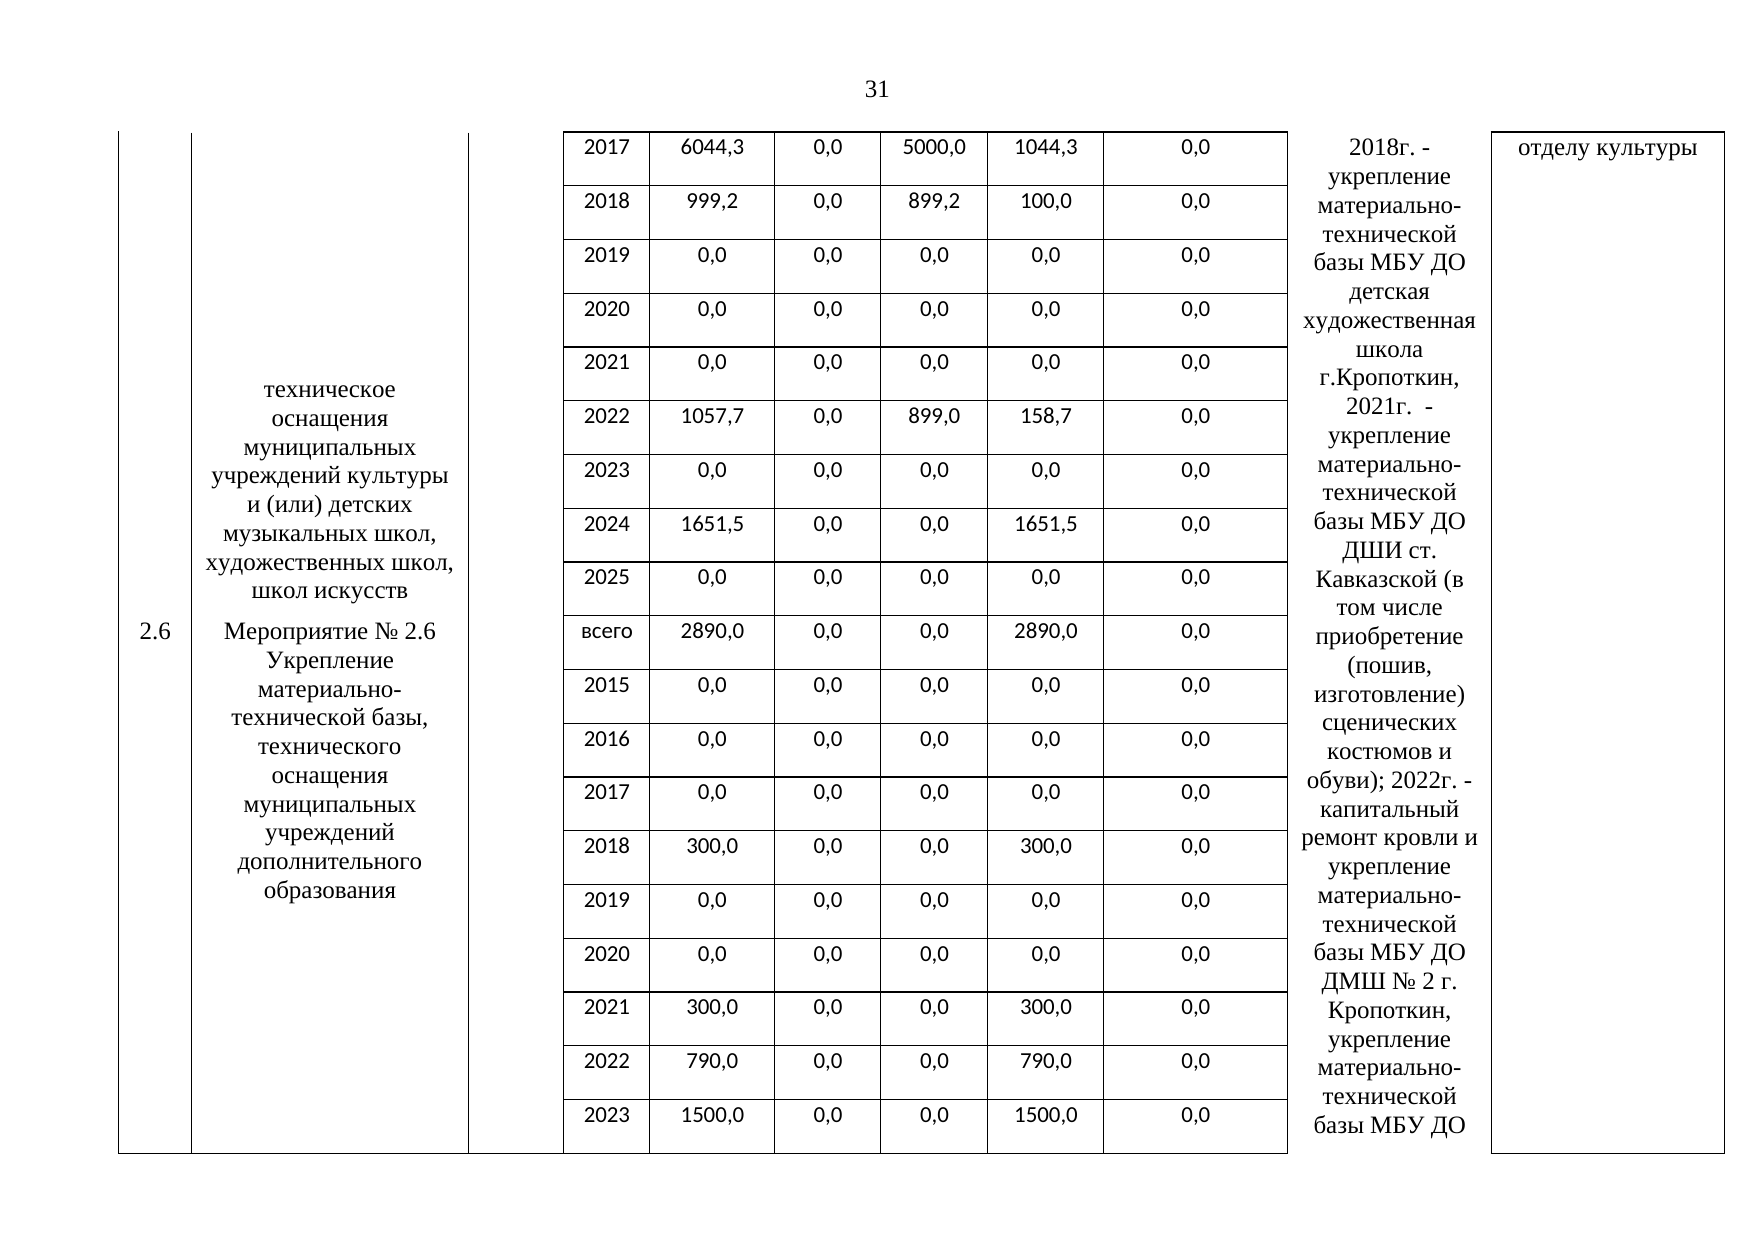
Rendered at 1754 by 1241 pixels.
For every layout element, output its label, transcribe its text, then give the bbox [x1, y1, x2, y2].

table_cell 0,0 [775, 563, 880, 615]
table_cell 0,0 [775, 186, 880, 239]
table_cell 0,0 [1104, 1046, 1287, 1099]
table_cell 0,0 [1104, 186, 1287, 239]
table_cell 0,0 [1104, 993, 1287, 1045]
table_cell 0,0 [775, 993, 880, 1045]
table_cell 0,0 [650, 348, 774, 400]
table_cell 0,0 [988, 455, 1103, 508]
table_cell 0,0 [775, 1100, 880, 1153]
table_cell 0,0 [1104, 294, 1287, 346]
table_cell 0,0 [881, 348, 987, 400]
table_cell 0,0 [775, 831, 880, 884]
table_cell 0,0 [775, 348, 880, 400]
table_cell 0,0 [1104, 670, 1287, 723]
table_cell 0,0 [881, 455, 987, 508]
table_cell 2022 [564, 1046, 649, 1099]
table_cell 2023 [564, 1100, 649, 1153]
table_cell 1500,0 [988, 1100, 1103, 1153]
table_cell 2019 [564, 240, 649, 293]
table_cell 2024 [564, 509, 649, 561]
table_cell 0,0 [881, 509, 987, 561]
table_cell [469, 615, 563, 1153]
table_cell 0,0 [775, 1046, 880, 1099]
table_cell 0,0 [881, 724, 987, 776]
table_cell 0,0 [650, 724, 774, 776]
table_cell 0,0 [881, 670, 987, 723]
table_cell 0,0 [988, 724, 1103, 776]
table_cell 2020 [564, 939, 649, 991]
table_cell 0,0 [1104, 455, 1287, 508]
table_cell 0,0 [650, 939, 774, 991]
table_cell 0,0 [775, 885, 880, 938]
table_cell 2019 [564, 885, 649, 938]
table_cell 999,2 [650, 186, 774, 239]
table_cell 899,2 [881, 186, 987, 239]
table_cell 0,0 [650, 670, 774, 723]
table_cell 0,0 [775, 133, 880, 185]
table_cell 158,7 [988, 401, 1103, 454]
table_cell 0,0 [1104, 831, 1287, 884]
table_cell 0,0 [881, 831, 987, 884]
table_cell 2021 [564, 348, 649, 400]
table_cell 0,0 [988, 294, 1103, 346]
table_cell 2017 [564, 778, 649, 830]
table_cell 0,0 [1104, 778, 1287, 830]
table_cell 0,0 [1104, 724, 1287, 776]
table_cell 0,0 [1104, 939, 1287, 991]
table_cell 0,0 [650, 294, 774, 346]
table_cell 0,0 [988, 348, 1103, 400]
table_cell 1651,5 [988, 509, 1103, 561]
table_cell 100,0 [988, 186, 1103, 239]
table_cell 0,0 [775, 939, 880, 991]
table_cell 0,0 [775, 724, 880, 776]
table_cell 790,0 [988, 1046, 1103, 1099]
table_cell 2.6 [119, 615, 191, 1153]
table_cell 2890,0 [650, 616, 774, 669]
table_cell 0,0 [881, 563, 987, 615]
table_cell 0,0 [881, 939, 987, 991]
table_cell 0,0 [1104, 616, 1287, 669]
table_cell 6044,3 [650, 133, 774, 185]
table_cell 0,0 [988, 670, 1103, 723]
table_cell 2017 [564, 133, 649, 185]
table_cell 0,0 [775, 616, 880, 669]
table_cell 0,0 [650, 885, 774, 938]
table_cell 790,0 [650, 1046, 774, 1099]
table_cell 0,0 [881, 993, 987, 1045]
table_cell 0,0 [988, 939, 1103, 991]
table_cell 2016 [564, 724, 649, 776]
table_cell 1651,5 [650, 509, 774, 561]
table_cell всего [564, 616, 649, 669]
table_cell 300,0 [988, 993, 1103, 1045]
table_cell 0,0 [881, 778, 987, 830]
table_cell 0,0 [1104, 240, 1287, 293]
table_cell 0,0 [881, 1046, 987, 1099]
table_cell 0,0 [650, 778, 774, 830]
table_cell 0,0 [1104, 401, 1287, 454]
table_cell 2022 [564, 401, 649, 454]
table_cell 0,0 [650, 563, 774, 615]
table_cell 0,0 [988, 240, 1103, 293]
table_cell 2890,0 [988, 616, 1103, 669]
table_cell 0,0 [881, 885, 987, 938]
table_cell 0,0 [1104, 563, 1287, 615]
table_cell 0,0 [988, 563, 1103, 615]
table_cell 0,0 [988, 778, 1103, 830]
table_cell 0,0 [775, 240, 880, 293]
table_cell 2021 [564, 993, 649, 1045]
table_cell 0,0 [1104, 133, 1287, 185]
table_cell 0,0 [1104, 509, 1287, 561]
table_cell 300,0 [650, 831, 774, 884]
table_cell 0,0 [1104, 1100, 1287, 1153]
table_cell 0,0 [1104, 885, 1287, 938]
table_cell 0,0 [775, 455, 880, 508]
table_cell 0,0 [881, 240, 987, 293]
table_cell 300,0 [650, 993, 774, 1045]
table_cell 0,0 [775, 401, 880, 454]
table_cell 0,0 [775, 294, 880, 346]
table_cell 0,0 [650, 455, 774, 508]
table_cell 0,0 [775, 509, 880, 561]
table_cell 5000,0 [881, 133, 987, 185]
table_cell 1044,3 [988, 133, 1103, 185]
table_cell 300,0 [988, 831, 1103, 884]
table_cell 0,0 [650, 240, 774, 293]
table_cell 0,0 [1104, 348, 1287, 400]
table_cell 2025 [564, 563, 649, 615]
table_cell 2018 [564, 831, 649, 884]
table_cell 0,0 [988, 885, 1103, 938]
table_cell 2015 [564, 670, 649, 723]
table_cell 0,0 [881, 294, 987, 346]
table_cell 0,0 [775, 778, 880, 830]
table_cell 1057,7 [650, 401, 774, 454]
table_cell 2023 [564, 455, 649, 508]
table_cell 2020 [564, 294, 649, 346]
table_cell 1500,0 [650, 1100, 774, 1153]
table_cell 0,0 [881, 616, 987, 669]
table_cell 2018 [564, 186, 649, 239]
table_cell 0,0 [775, 670, 880, 723]
table_cell Мероприятие № 2.6 Укрепление материально-технической базы, технического оснащения муниципальных учреждений дополнительного образования [192, 615, 468, 1153]
table_cell 899,0 [881, 401, 987, 454]
table_cell 0,0 [881, 1100, 987, 1153]
